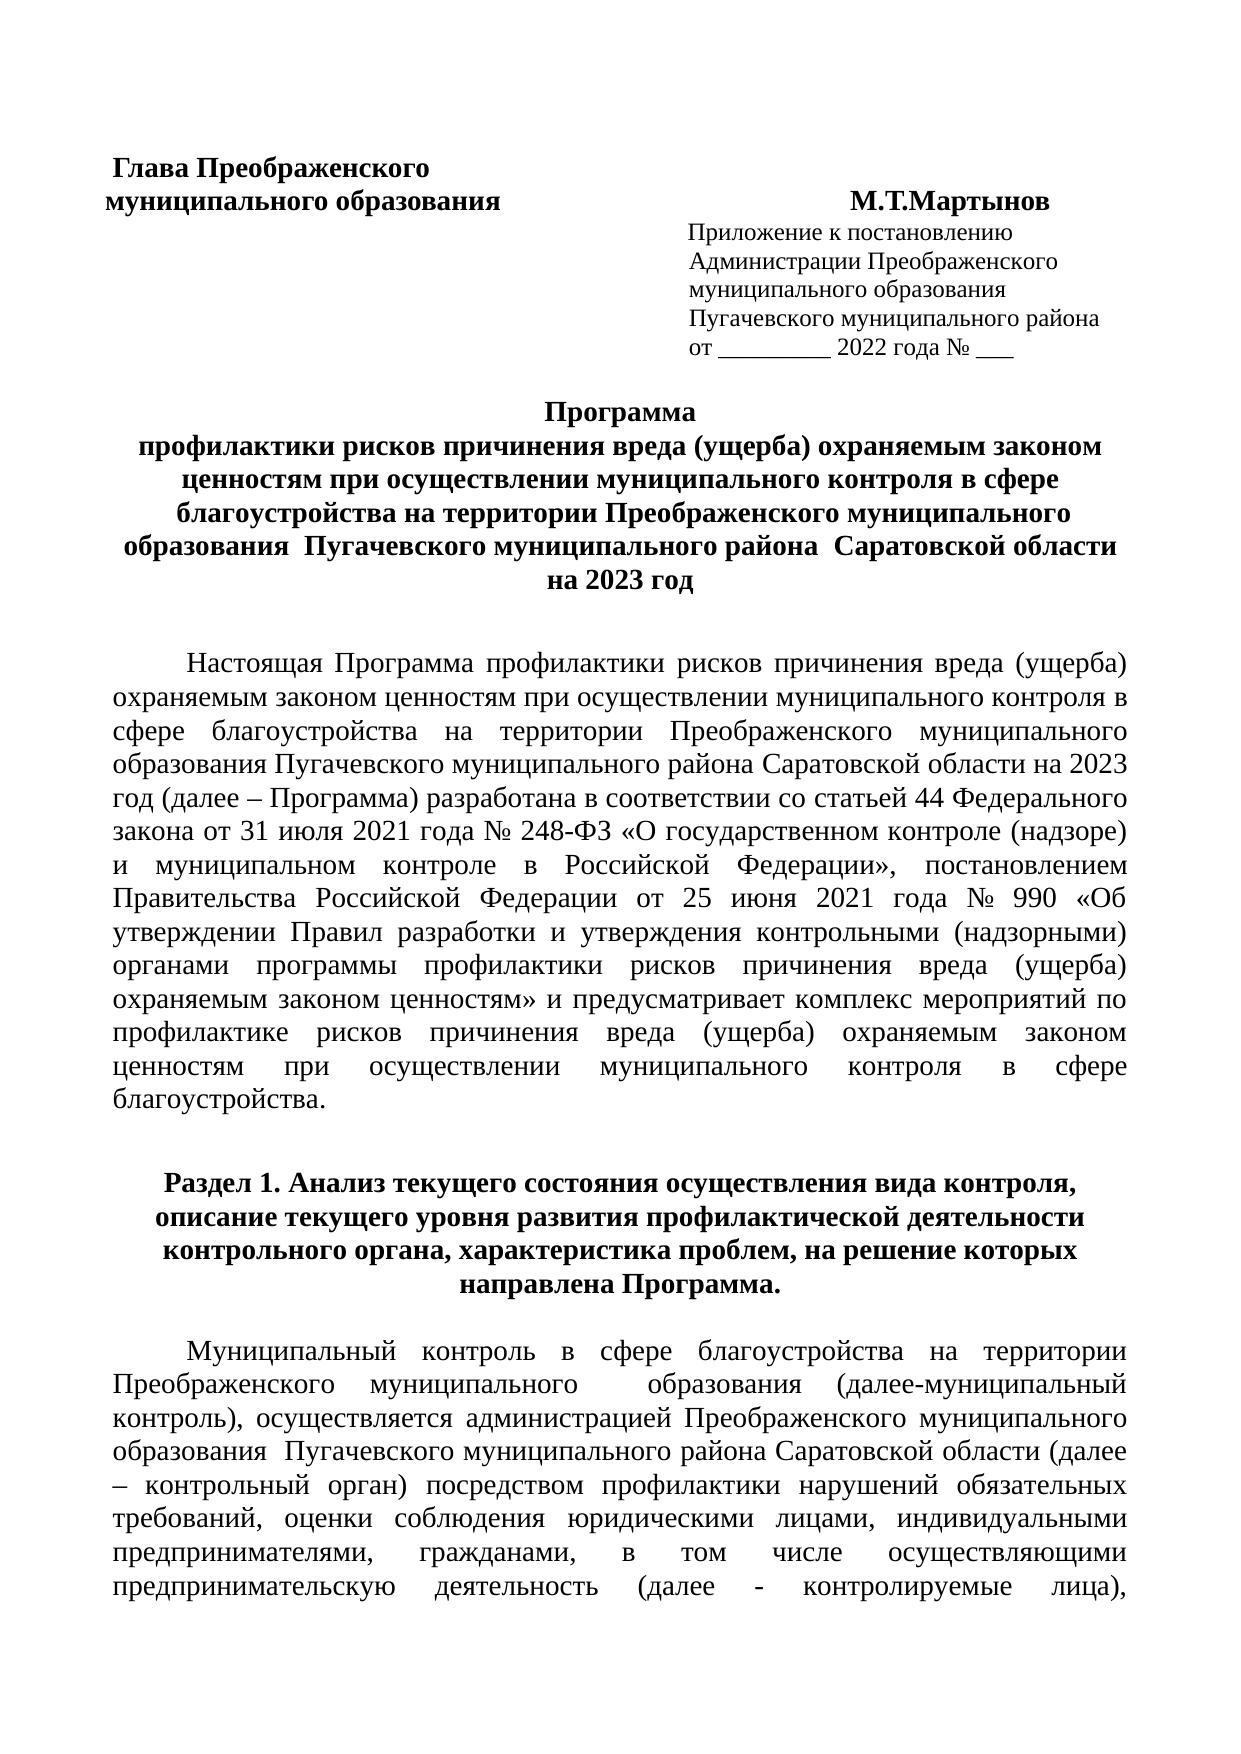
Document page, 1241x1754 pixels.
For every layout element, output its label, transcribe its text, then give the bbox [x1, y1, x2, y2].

text от _________ 2022 года № ___ [688, 332, 1128, 361]
text Глава Преображенского [112, 150, 1128, 183]
text профилактики рисков причинения вреда (ущерба) охраняемым законом ценностям при осуществлении муниципального контроля в сфере [112, 428, 1128, 495]
text на 2023 год [112, 562, 1128, 596]
text благоустройства на территории Преображенского муниципального [112, 495, 1128, 528]
text Программа [112, 394, 1128, 428]
text образования Пугачевского муниципального района Саратовской области [112, 528, 1128, 562]
text Приложение к постановлению [112, 217, 1128, 246]
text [112, 1333, 1128, 1601]
text Администрации Преображенского муниципального образования Пугачевского муниципального района [688, 246, 1128, 332]
text муниципального образования М.Т.Мартынов [83, 183, 1128, 217]
text Раздел 1. Анализ текущего состояния осуществления вида контроля, описание текущего уровня развития профилактической деятельности контрольного органа, характеристика проблем, на решение которых направлена Программа. [112, 1165, 1128, 1299]
text Настоящая Программа профилактики рисков причинения вреда (ущерба) охраняемым законом ценностям при осуществлении муниципального контроля в сфере благоустройства на территории Преображенского муниципального образования Пугачевского муниципального района Саратовской области на 2023 год (далее – Программа) разработана в соответствии со статьей 44 Федерального закона от 31 июля 2021 года № 248-ФЗ «О государственном контроле (надзоре) и муниципальном контроле в Российской Федерации», постановлением Правительства Российской Федерации от 25 июня 2021 года № 990 «Об утверждении Правил разработки и утверждения контрольными (надзорными) органами программы профилактики рисков причинения вреда (ущерба) охраняемым законом ценностям» и предусматривает комплекс мероприятий по профилактике рисков причинения вреда (ущерба) охраняемым законом ценностям при осуществлении муниципального контроля в сфере благоустройства. [112, 646, 1128, 1115]
